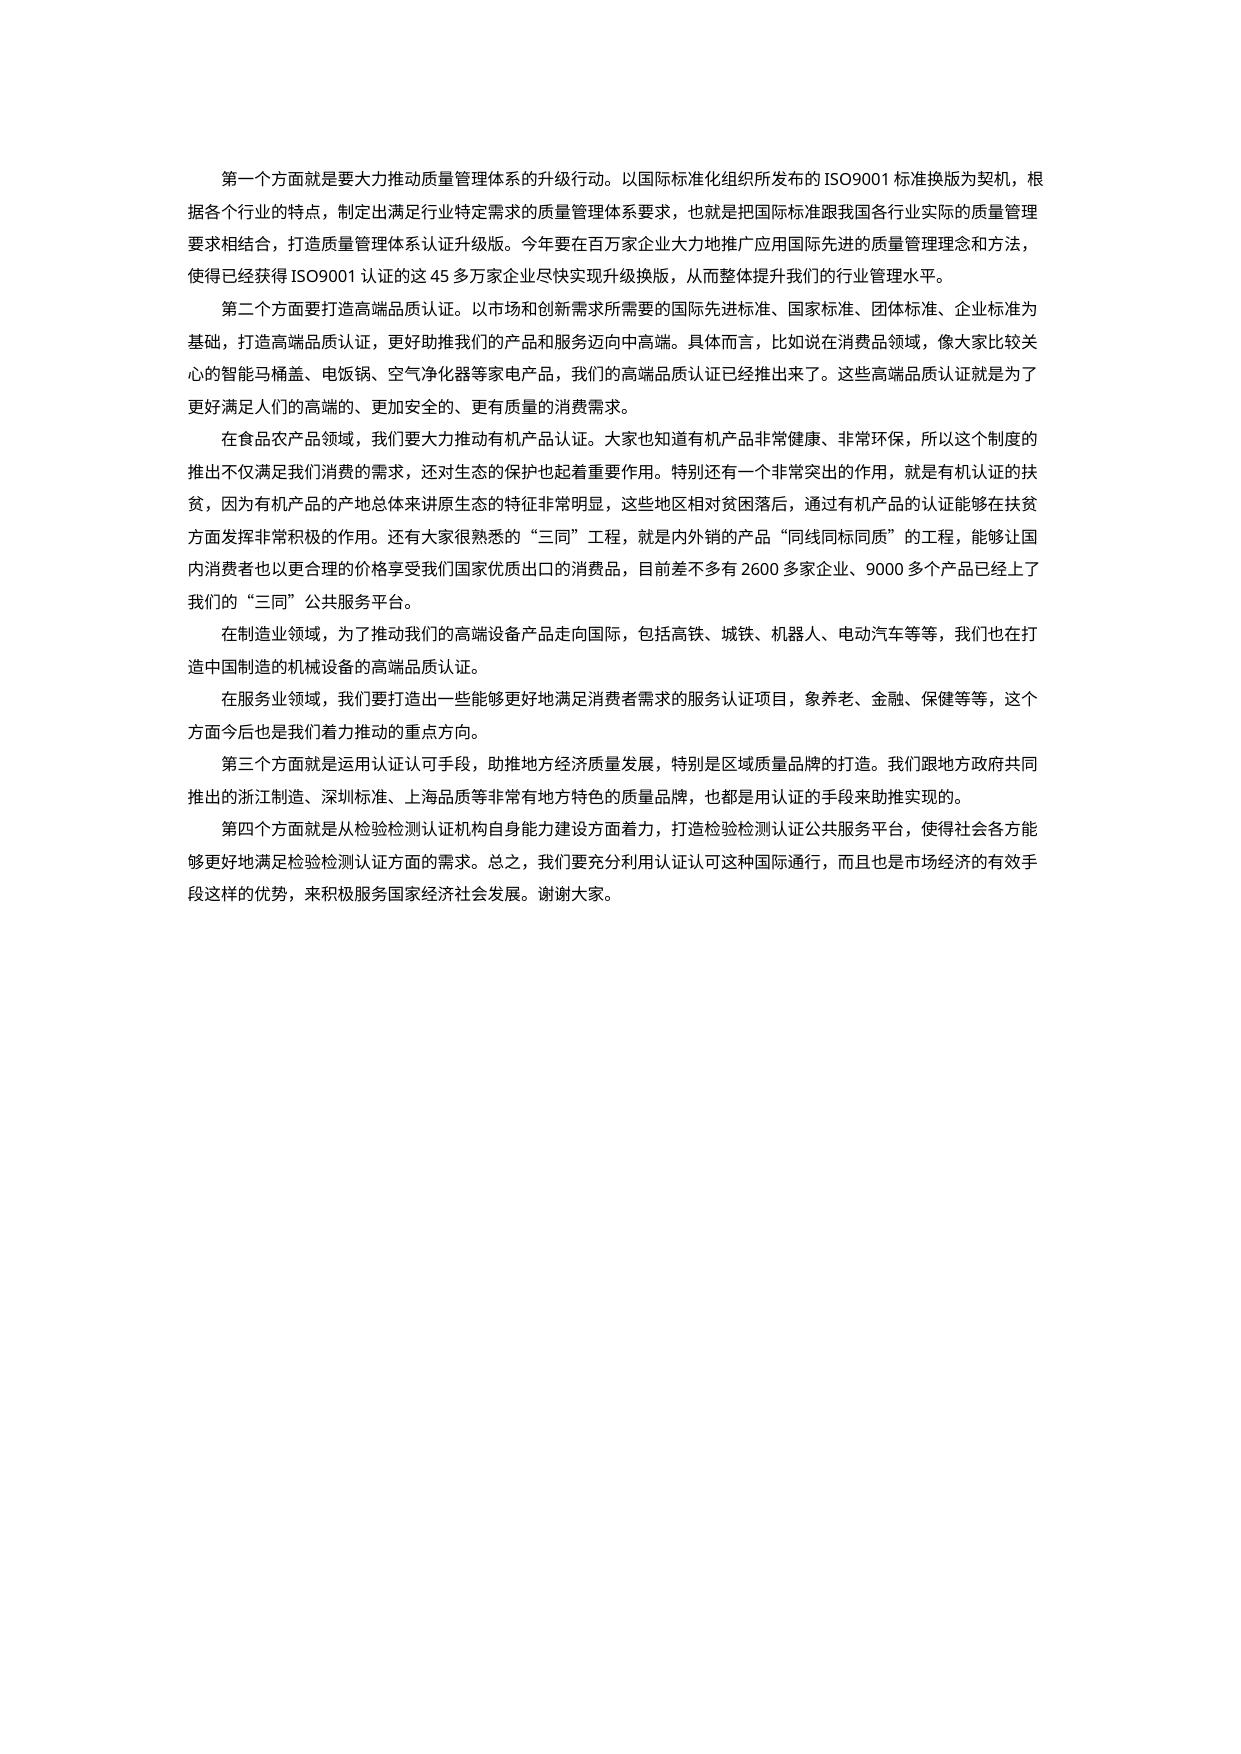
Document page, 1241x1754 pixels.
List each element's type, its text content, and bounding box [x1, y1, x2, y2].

text 第四个方面就是从检验检测认证机构自身能力建设方面着力，打造检验检测认证公共服务平台，使得社会各方能够更好地满足检验检测认证方面的需求。总之，我们要充分利用认证认可这种国际通行，而且也是市场经济的有效手段这样的优势，来积极服务国家经济社会发展。谢谢大家。 [187, 812, 1053, 909]
text 在制造业领域，为了推动我们的高端设备产品走向国际，包括高铁、城铁、机器人、电动汽车等等，我们也在打造中国制造的机械设备的高端品质认证。 [187, 617, 1053, 682]
text 在服务业领域，我们要打造出一些能够更好地满足消费者需求的服务认证项目，象养老、金融、保健等等，这个方面今后也是我们着力推动的重点方向。 [187, 682, 1053, 747]
text 第一个方面就是要大力推动质量管理体系的升级行动。以国际标准化组织所发布的ISO9001标准换版为契机，根据各个行业的特点，制定出满足行业特定需求的质量管理体系要求，也就是把国际标准跟我国各行业实际的质量管理要求相结合，打造质量管理体系认证升级版。今年要在百万家企业大力地推广应用国际先进的质量管理理念和方法，使得已经获得ISO9001认证的这45多万家企业尽快实现升级换版，从而整体提升我们的行业管理水平。 [187, 162, 1053, 292]
text 在食品农产品领域，我们要大力推动有机产品认证。大家也知道有机产品非常健康、非常环保，所以这个制度的推出不仅满足我们消费的需求，还对生态的保护也起着重要作用。特别还有一个非常突出的作用，就是有机认证的扶贫，因为有机产品的产地总体来讲原生态的特征非常明显，这些地区相对贫困落后，通过有机产品的认证能够在扶贫方面发挥非常积极的作用。还有大家很熟悉的“三同”工程，就是内外销的产品“同线同标同质”的工程，能够让国内消费者也以更合理的价格享受我们国家优质出口的消费品，目前差不多有2600多家企业、9000多个产品已经上了我们的“三同”公共服务平台。 [187, 422, 1053, 617]
text 第三个方面就是运用认证认可手段，助推地方经济质量发展，特别是区域质量品牌的打造。我们跟地方政府共同推出的浙江制造、深圳标准、上海品质等非常有地方特色的质量品牌，也都是用认证的手段来助推实现的。 [187, 747, 1053, 812]
text 第二个方面要打造高端品质认证。以市场和创新需求所需要的国际先进标准、国家标准、团体标准、企业标准为基础，打造高端品质认证，更好助推我们的产品和服务迈向中高端。具体而言，比如说在消费品领域，像大家比较关心的智能马桶盖、电饭锅、空气净化器等家电产品，我们的高端品质认证已经推出来了。这些高端品质认证就是为了更好满足人们的高端的、更加安全的、更有质量的消费需求。 [187, 292, 1053, 422]
